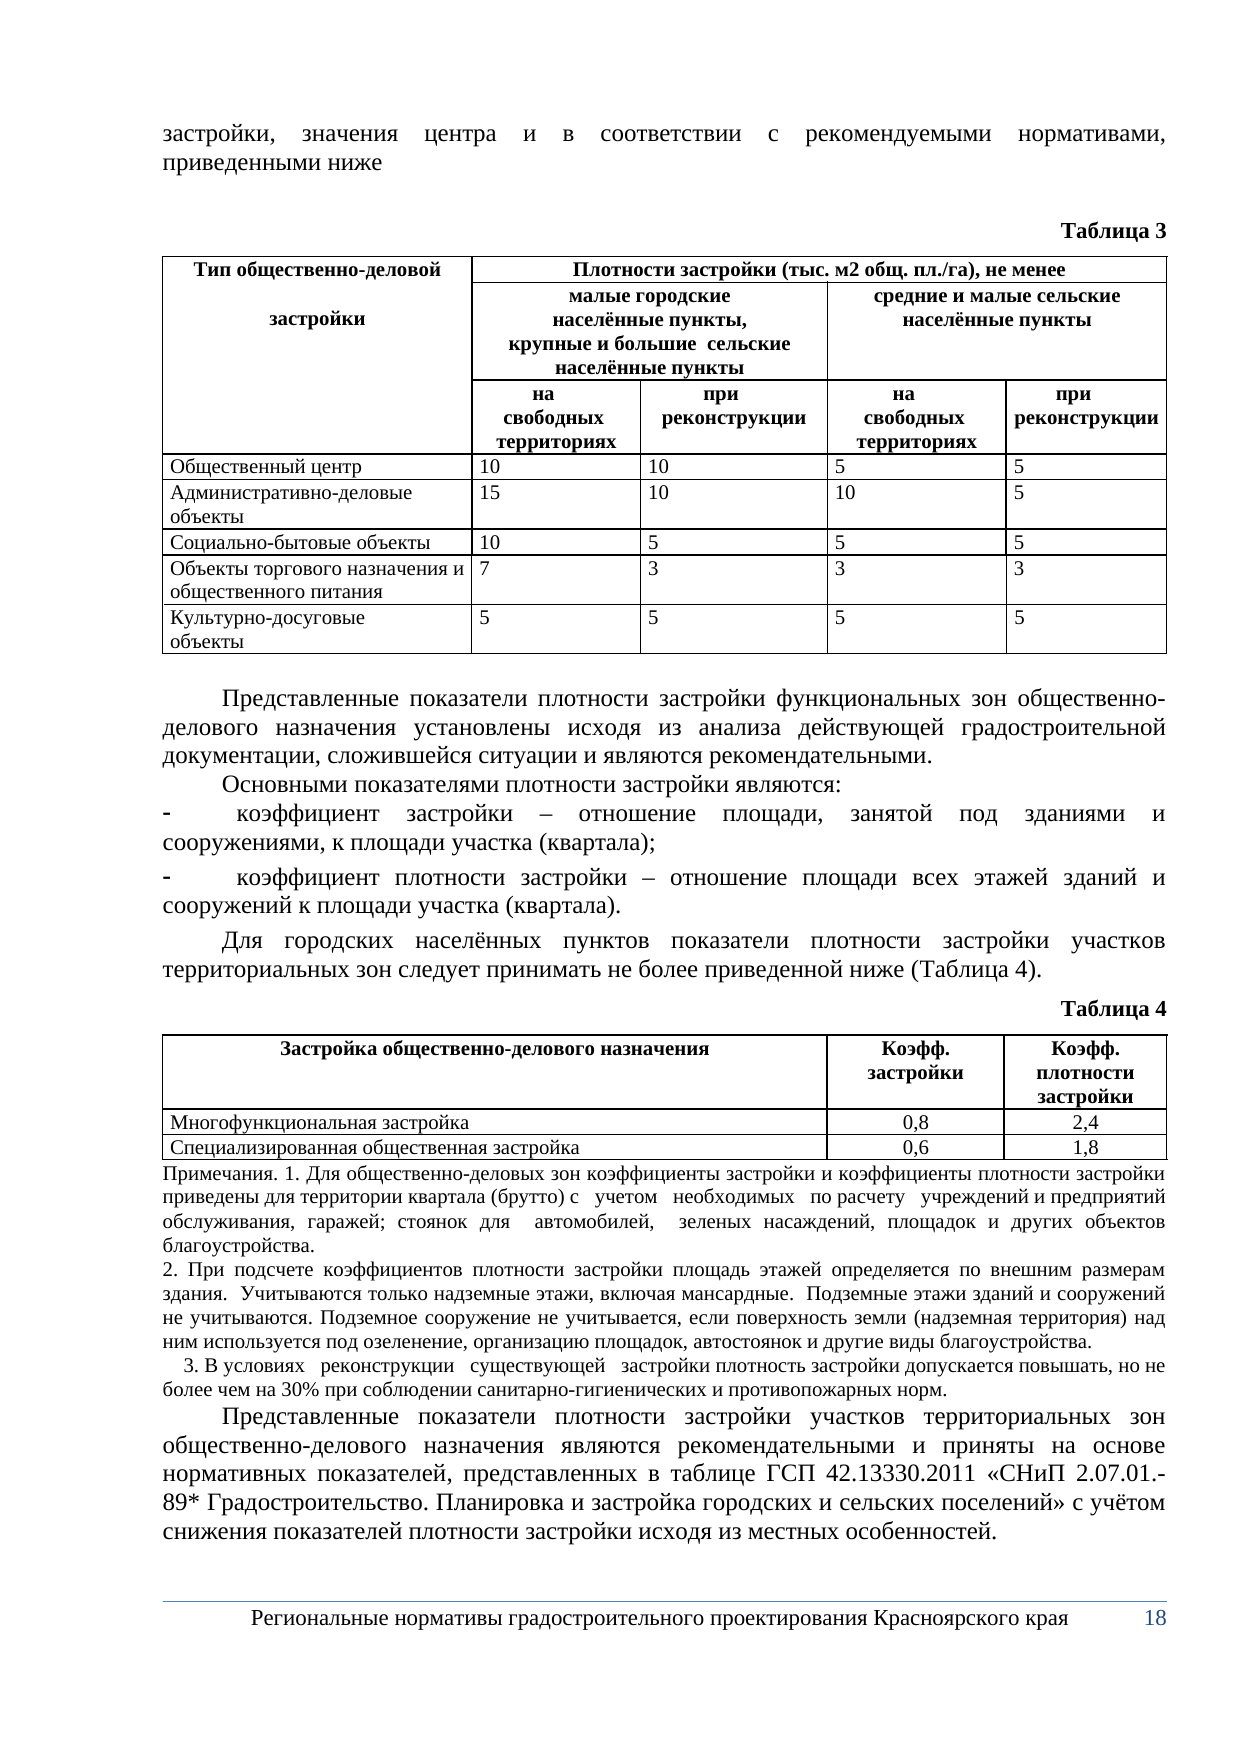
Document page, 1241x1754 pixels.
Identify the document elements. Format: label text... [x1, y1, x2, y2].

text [162, 118, 1167, 176]
table_cell Культурно-досуговые объекты [163, 605, 471, 653]
table_cell 10 [473, 530, 640, 554]
table_cell при реконструкции [641, 381, 827, 453]
table_cell 5 [641, 530, 827, 554]
table_header Тип общественно-деловой застройки [163, 257, 471, 453]
table_cell 5 [1007, 480, 1166, 528]
table_cell 3 [1007, 556, 1166, 603]
table_cell 3 [828, 556, 1006, 603]
text 2. При подсчете коэффициентов плотности застройки площадь этажей определяется по внешним размерам здания. Учитываются только надземные этажи, включая мансардные. Подземные этажи зданий и сооружений не учитываются. Подземное сооружение не учитывается, если поверхность земли (надземная территория) над ним используется под озеленение, организацию площадок, автостоянок и другие виды благоустройства. [162, 1257, 1167, 1353]
table_cell 15 [473, 480, 640, 528]
text Таблица 3 [162, 217, 1167, 243]
table_cell при реконструкции [1007, 381, 1166, 453]
table_cell 5 [472, 605, 640, 653]
table_cell 10 [641, 455, 827, 478]
table_cell на свободных территориях [828, 381, 1005, 453]
table_cell Административно-деловые объекты [163, 480, 471, 528]
table_cell Общественный центр [163, 455, 471, 478]
text Примечания. 1. Для общественно-деловых зон коэффициенты застройки и коэффициенты плотности застройки приведены для территории квартала (брутто) с учетом необходимых по расчету учреждений и предприятий обслуживания, гаражей; стоянок для автомобилей, зеленых насаждений, площадок и других объектов благоустройства. [162, 1160, 1167, 1257]
table_cell 5 [828, 455, 1005, 478]
table_cell Специализированная общественная застройка [163, 1135, 826, 1159]
table_cell 10 [641, 480, 827, 528]
table_cell 5 [1007, 605, 1166, 653]
table_cell 5 [1007, 455, 1166, 478]
table_cell 1,8 [1005, 1135, 1166, 1159]
table_cell 0,8 [828, 1110, 1003, 1134]
table_cell средние и малые сельские населённые пункты [828, 283, 1166, 379]
text Таблица 4 [162, 996, 1167, 1022]
table_header Коэфф. плотности застройки [1005, 1036, 1166, 1108]
text Для городских населённых пунктов показатели плотности застройки участков территориальных зон следует принимать не более приведенной ниже (Таблица 4). [162, 926, 1167, 983]
table_cell 2,4 [1005, 1110, 1166, 1134]
table_cell 5 [828, 605, 1006, 653]
text 3. В условиях реконструкции существующей застройки плотность застройки допускается повышать, но не более чем на 30% при соблюдении санитарно-гигиенических и противопожарных норм. [162, 1353, 1167, 1401]
table_header Застройка общественно-делового назначения [163, 1036, 826, 1108]
table_header Плотности застройки (тыс. м2 общ. пл./га), не менее [473, 257, 1166, 281]
table_cell 5 [828, 530, 1005, 554]
text Представленные показатели плотности застройки функциональных зон общественно-делового назначения установлены исходя из анализа действующей градостроительной документации, сложившейся ситуации и являются рекомендательными. [162, 683, 1167, 769]
text Представленные показатели плотности застройки участков территориальных зон общественно-делового назначения являются рекомендательными и приняты на основе нормативных показателей, представленных в таблице ГСП 42.13330.2011 «СНиП 2.07.01.-89* Градостроительство. Планировка и застройка городских и сельских поселений» с учётом снижения показателей плотности застройки исходя из местных особенностей. [162, 1401, 1167, 1545]
table_cell 5 [641, 605, 827, 653]
table_cell Многофункциональная застройка [163, 1110, 826, 1134]
table_cell 10 [473, 455, 640, 478]
list коэффициент застройки – отношение площади, занятой под зданиями и сооружениями, к площади участка (квартала); [162, 798, 1167, 856]
text Основными показателями плотности застройки являются: [162, 769, 1167, 798]
table_cell на свободных территориях [473, 381, 640, 453]
table_cell 5 [1007, 530, 1166, 554]
table_cell Объекты торгового назначения и общественного питания [163, 556, 471, 603]
table_cell 3 [641, 556, 827, 603]
table_cell 10 [828, 480, 1005, 528]
table_cell 0,6 [828, 1135, 1003, 1159]
table_cell Социально-бытовые объекты [163, 530, 471, 554]
table_cell 7 [472, 556, 640, 603]
list коэффициент плотности застройки – отношение площади всех этажей зданий и сооружений к площади участка (квартала). [162, 862, 1167, 919]
table_cell малые городские населённые пункты, крупные и большие сельские населённые пункты [473, 283, 827, 379]
table_header Коэфф. застройки [828, 1036, 1003, 1108]
